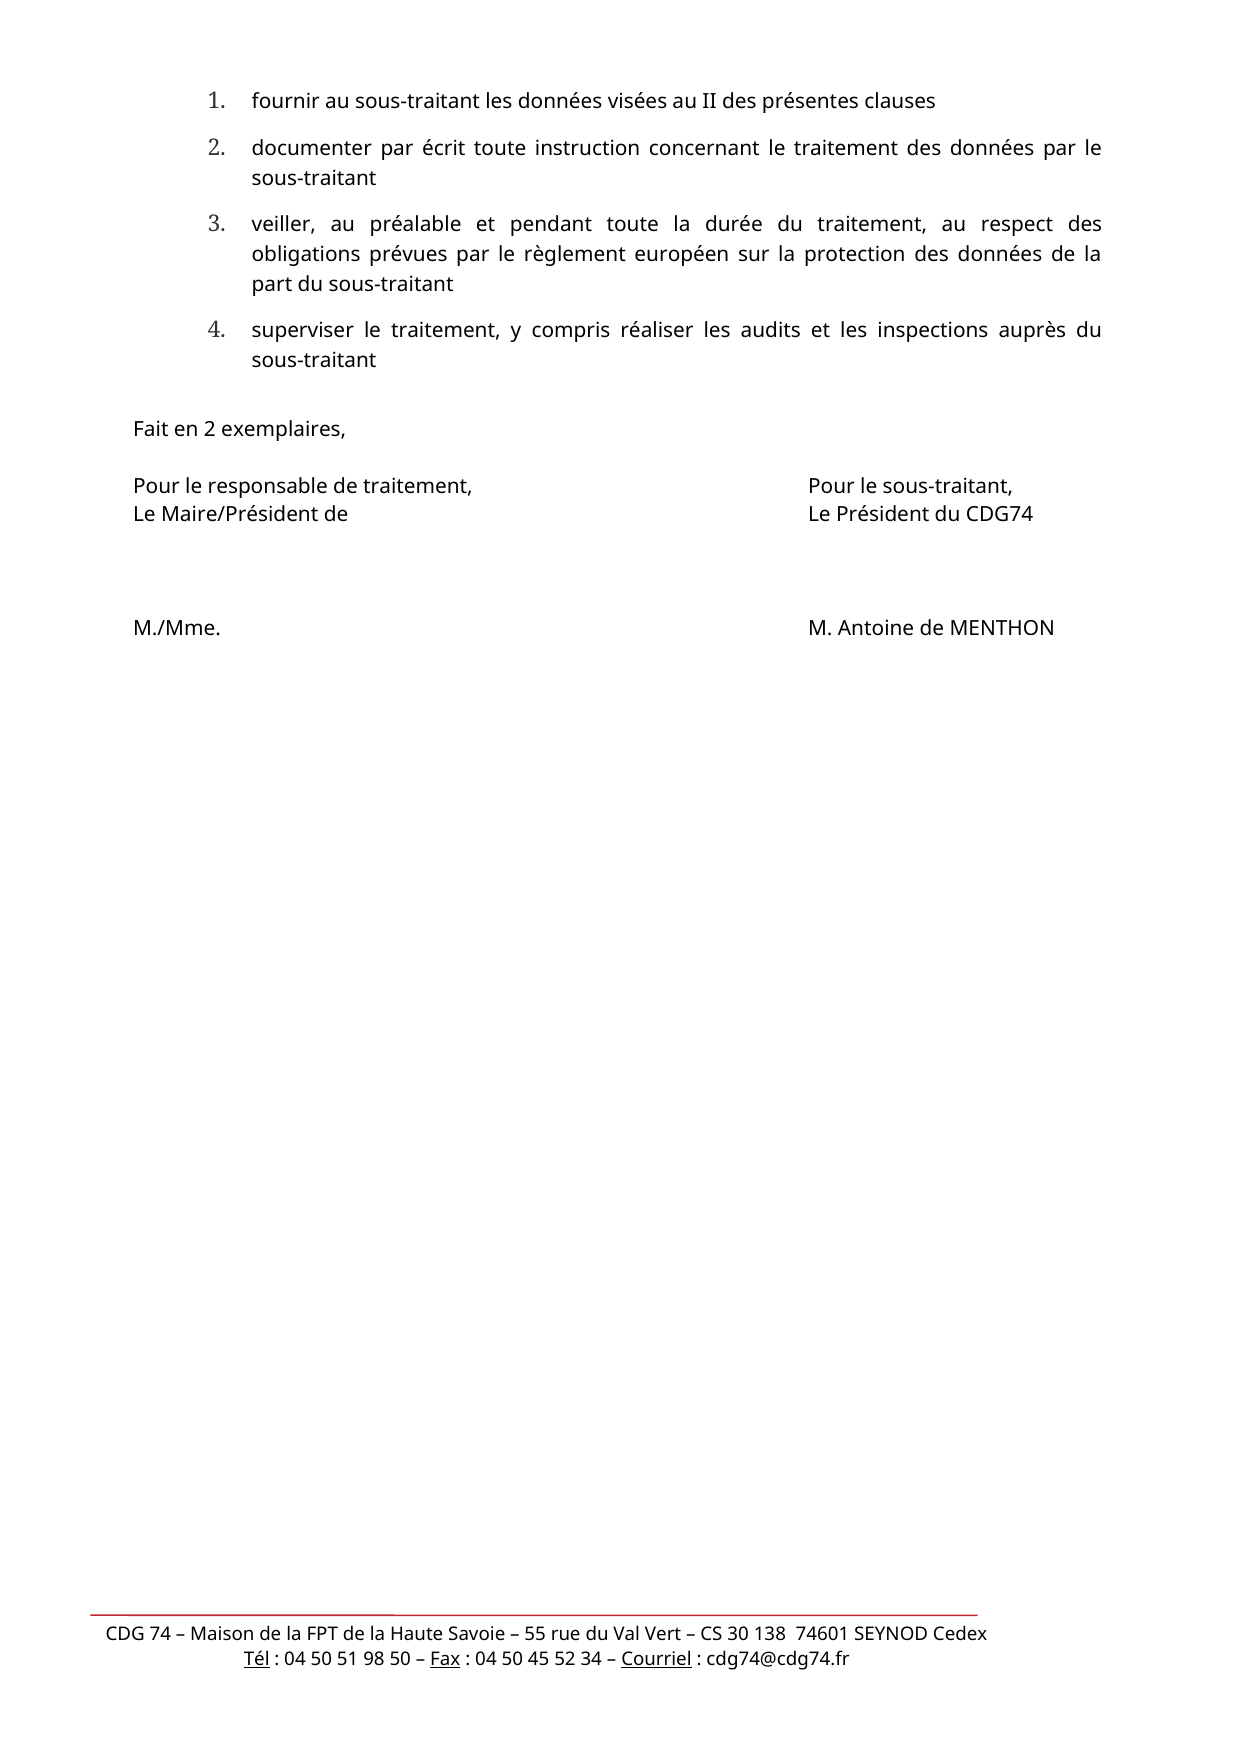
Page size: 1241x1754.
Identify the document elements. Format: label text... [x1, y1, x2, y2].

text Pour le responsable de traitement, Pour le sous-traitant, [133, 471, 1103, 499]
list fournir au sous-traitant les données visées au II des présentes clauses [207, 84, 1103, 115]
text Fait en 2 exemplaires, [133, 414, 1103, 442]
list superviser le traitement, y compris réaliser les audits et les inspections auprès du sous-traitant [207, 313, 1103, 373]
text M./Mme. M. Antoine de MENTHON [133, 613, 1103, 641]
text Le Maire/Président de Le Président du CDG74 [133, 499, 1103, 528]
list veiller, au préalable et pendant toute la durée du traitement, au respect des obligations prévues par le règlement européen sur la protection des données de la part du sous-traitant [207, 207, 1103, 297]
list documenter par écrit toute instruction concernant le traitement des données par le sous-traitant [207, 131, 1103, 192]
